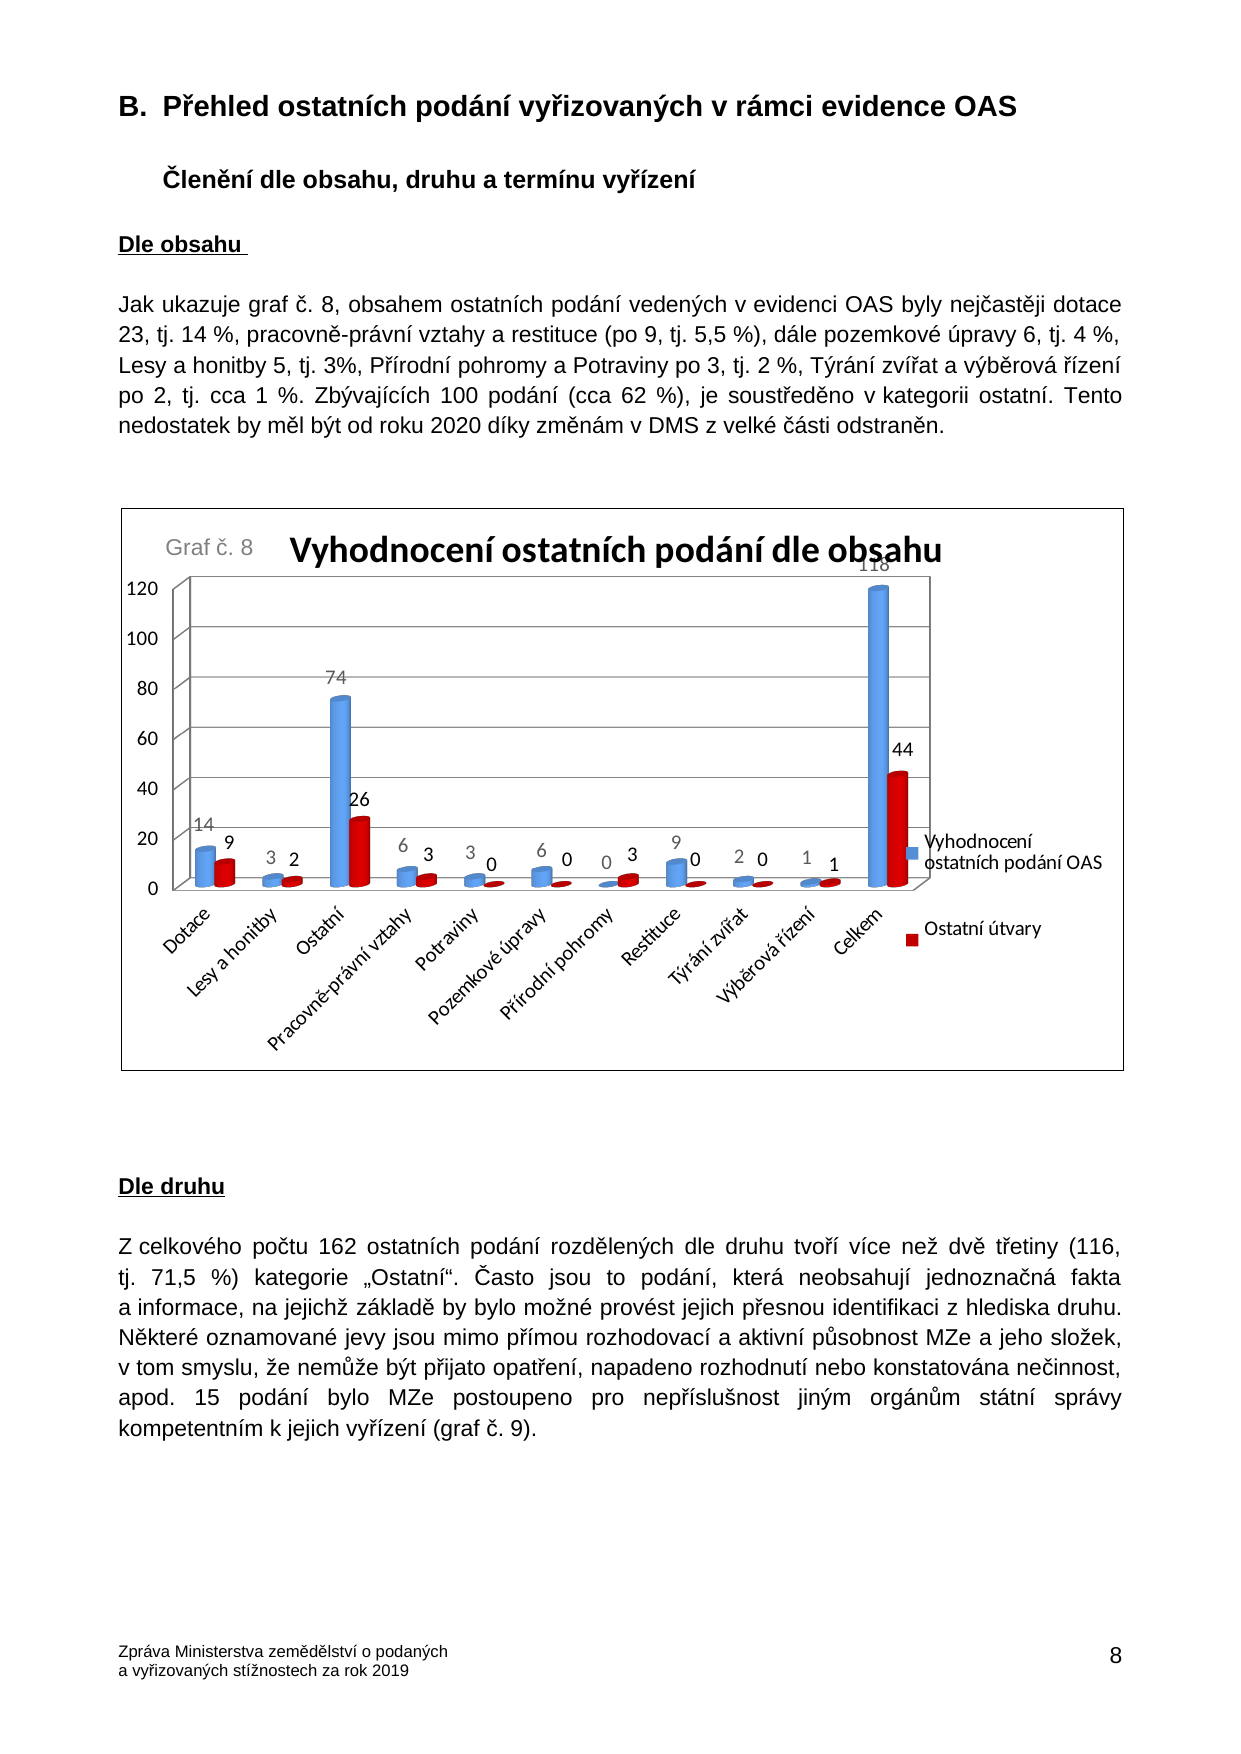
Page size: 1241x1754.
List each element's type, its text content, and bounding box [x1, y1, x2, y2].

subtitle Členění dle obsahu, druhu a termínu vyřízení [162, 165, 1122, 193]
text Jak ukazuje graf č. 8, obsahem ostatních podání vedených v evidenci OAS byly nejčastěji dotace 23, tj. 14 %, pracovně-právní vztahy a restituce (po 9, tj. 5,5 %), dále pozemkové úpravy 6, tj. 4 %, Lesy a honitby 5, tj. 3%, Přírodní pohromy a Potraviny po 3, tj. 2 %, Týrání zvířat a výběrová řízení po 2, tj. cca 1 %. Zbývajících 100 podání (cca 62 %), je soustředěno v kategorii ostatní. Tento nedostatek by měl být od roku 2020 díky změnám v DMS z velké části odstraněn. [118, 291, 1122, 438]
text Z celkového počtu 162 ostatních podání rozdělených dle druhu tvoří více než dvě třetiny (116, tj. 71,5 %) kategorie „Ostatní“. Často jsou to podání, která neobsahují jednoznačná fakta a informace, na jejichž základě by bylo možné provést jejich přesnou identifikaci z hlediska druhu. Některé oznamované jevy jsou mimo přímou rozhodovací a aktivní působnost MZe a jeho složek, v tom smyslu, že nemůže být přijato opatření, napadeno rozhodnutí nebo konstatována nečinnost, apod. 15 podání bylo MZe postoupeno pro nepříslušnost jiným orgánům státní správy kompetentním k jejich vyřízení (graf č. 9). [118, 1233, 1122, 1441]
text Dle druhu [118, 1173, 1122, 1199]
text Dle obsahu [118, 231, 1122, 257]
subtitle Přehled ostatních podání vyřizovaných v rámci evidence OAS [118, 89, 1122, 122]
